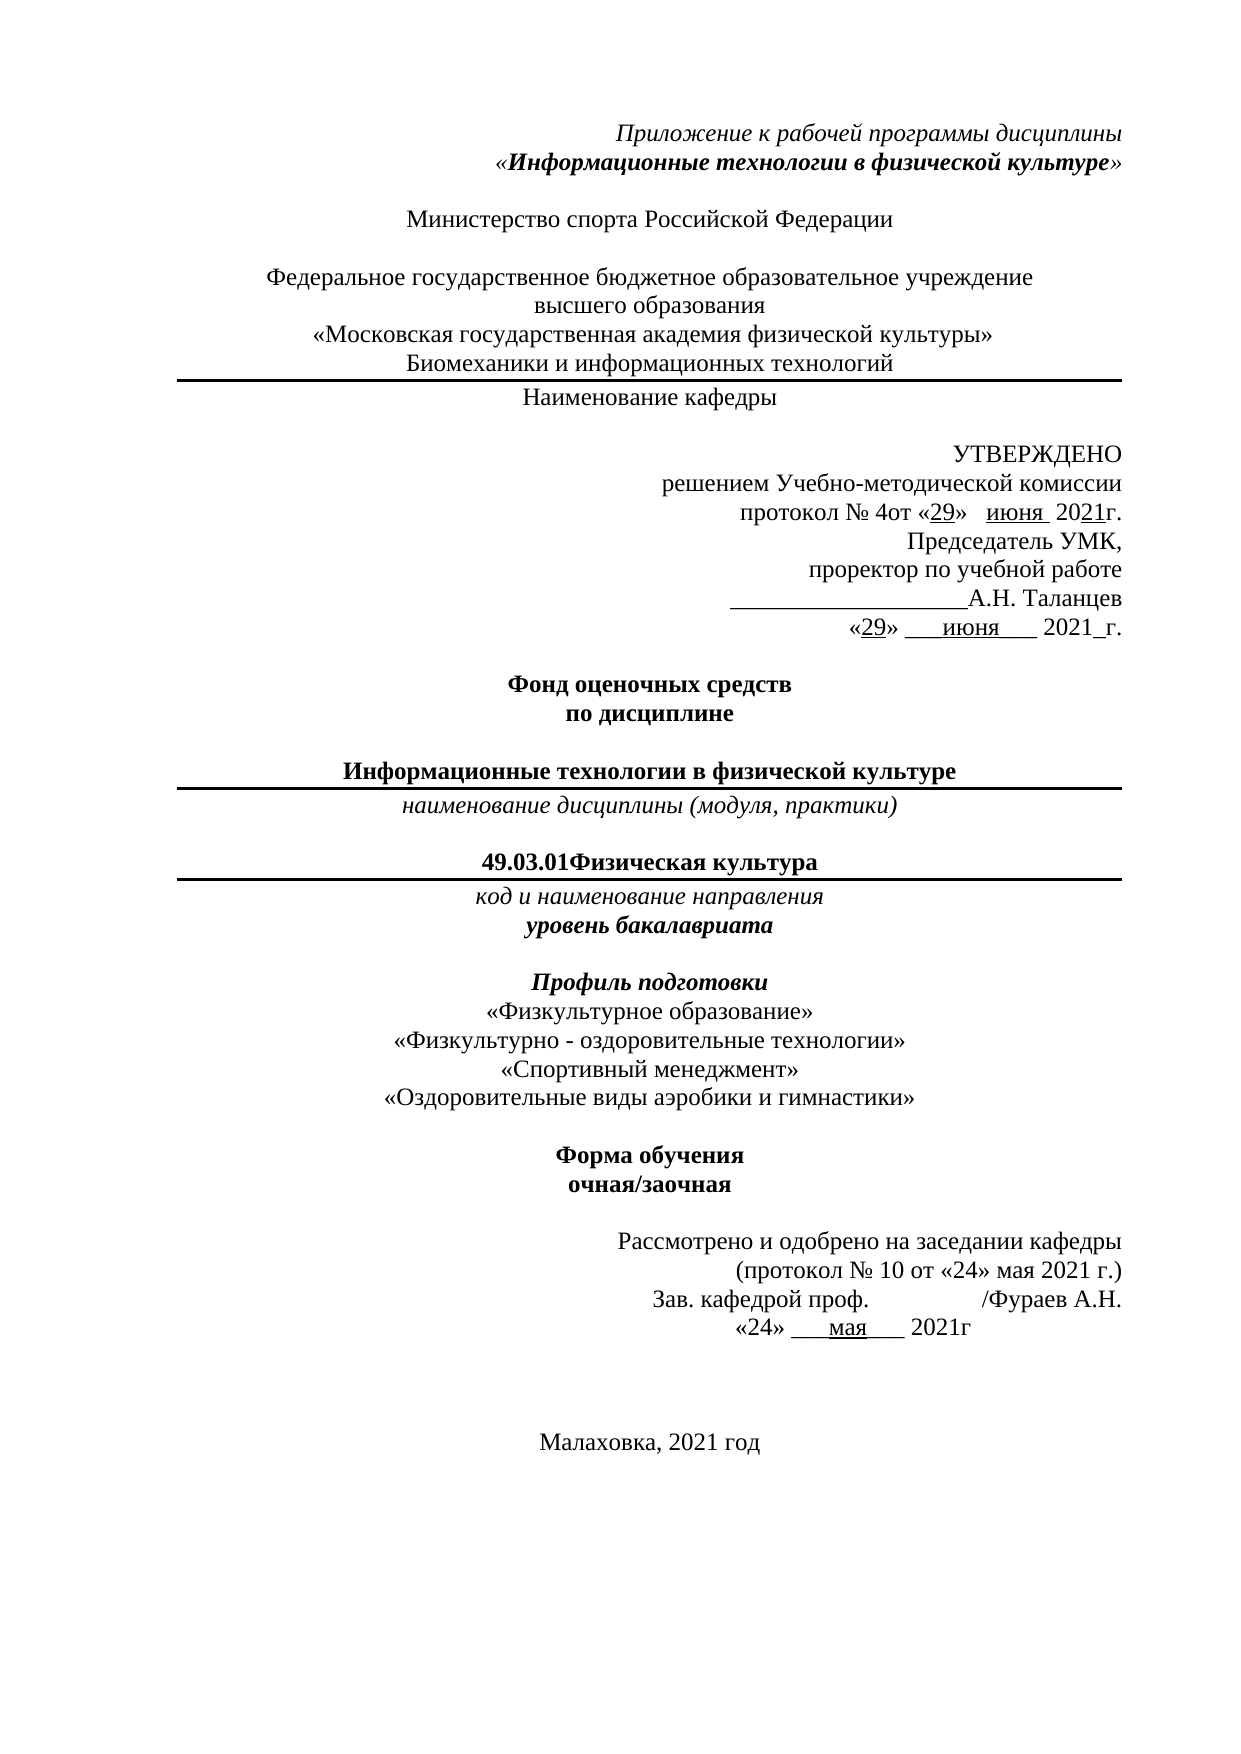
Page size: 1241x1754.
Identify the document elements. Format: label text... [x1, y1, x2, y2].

text «Спортивный менеджмент» [177, 1054, 1122, 1082]
text Наименование кафедры [177, 382, 1122, 411]
text «Физкультурно - оздоровительные технологии» [177, 1025, 1122, 1054]
text решением Учебно-методической комиссии [177, 468, 1122, 497]
text Председатель УМК, [177, 526, 1122, 554]
text «24» ___мая___ 2021г [177, 1312, 1122, 1341]
text уровень бакалавриата [177, 910, 1122, 939]
text «Информационные технологии в физической культуре» [177, 147, 1122, 176]
text Форма обучения [177, 1140, 1122, 1169]
text код и наименование направления [177, 881, 1122, 910]
text Биомеханики и информационных технологий [177, 348, 1122, 379]
text УТВЕРЖДЕНО [177, 439, 1122, 468]
text «29» ___июня___ 2021_г. [177, 612, 1122, 641]
text «Московская государственная академия физической культуры» [177, 319, 1122, 348]
text Малаховка, 2021 год [177, 1427, 1122, 1456]
text Профиль подготовки [177, 967, 1122, 996]
text Приложение к рабочей программы дисциплины [177, 118, 1122, 147]
text «Оздоровительные виды аэробики и гимнастики» [177, 1082, 1122, 1111]
text очная/заочная [177, 1169, 1122, 1197]
text по дисциплине [177, 698, 1122, 727]
text Федеральное государственное бюджетное образовательное учреждение [177, 262, 1122, 291]
text (протокол № 10 от «24» мая 2021 г.) [177, 1255, 1122, 1284]
text проректор по учебной работе [177, 554, 1122, 583]
text «Физкультурное образование» [177, 996, 1122, 1025]
text Зав. кафедрой проф. /Фураев А.Н. [177, 1284, 1122, 1312]
text Министерство спорта Российской Федерации [177, 204, 1122, 233]
text Информационные технологии в физической культуре [177, 756, 1122, 787]
text ___________________А.Н. Таланцев [177, 583, 1122, 612]
text Рассмотрено и одобрено на заседании кафедры [177, 1226, 1122, 1255]
text наименование дисциплины (модуля, практики) [177, 790, 1122, 818]
text Фонд оценочных средств [177, 669, 1122, 698]
text 49.03.01Физическая культура [177, 847, 1122, 878]
text высшего образования [177, 291, 1122, 319]
text протокол № 4от «29» июня 2021г. [177, 497, 1122, 526]
